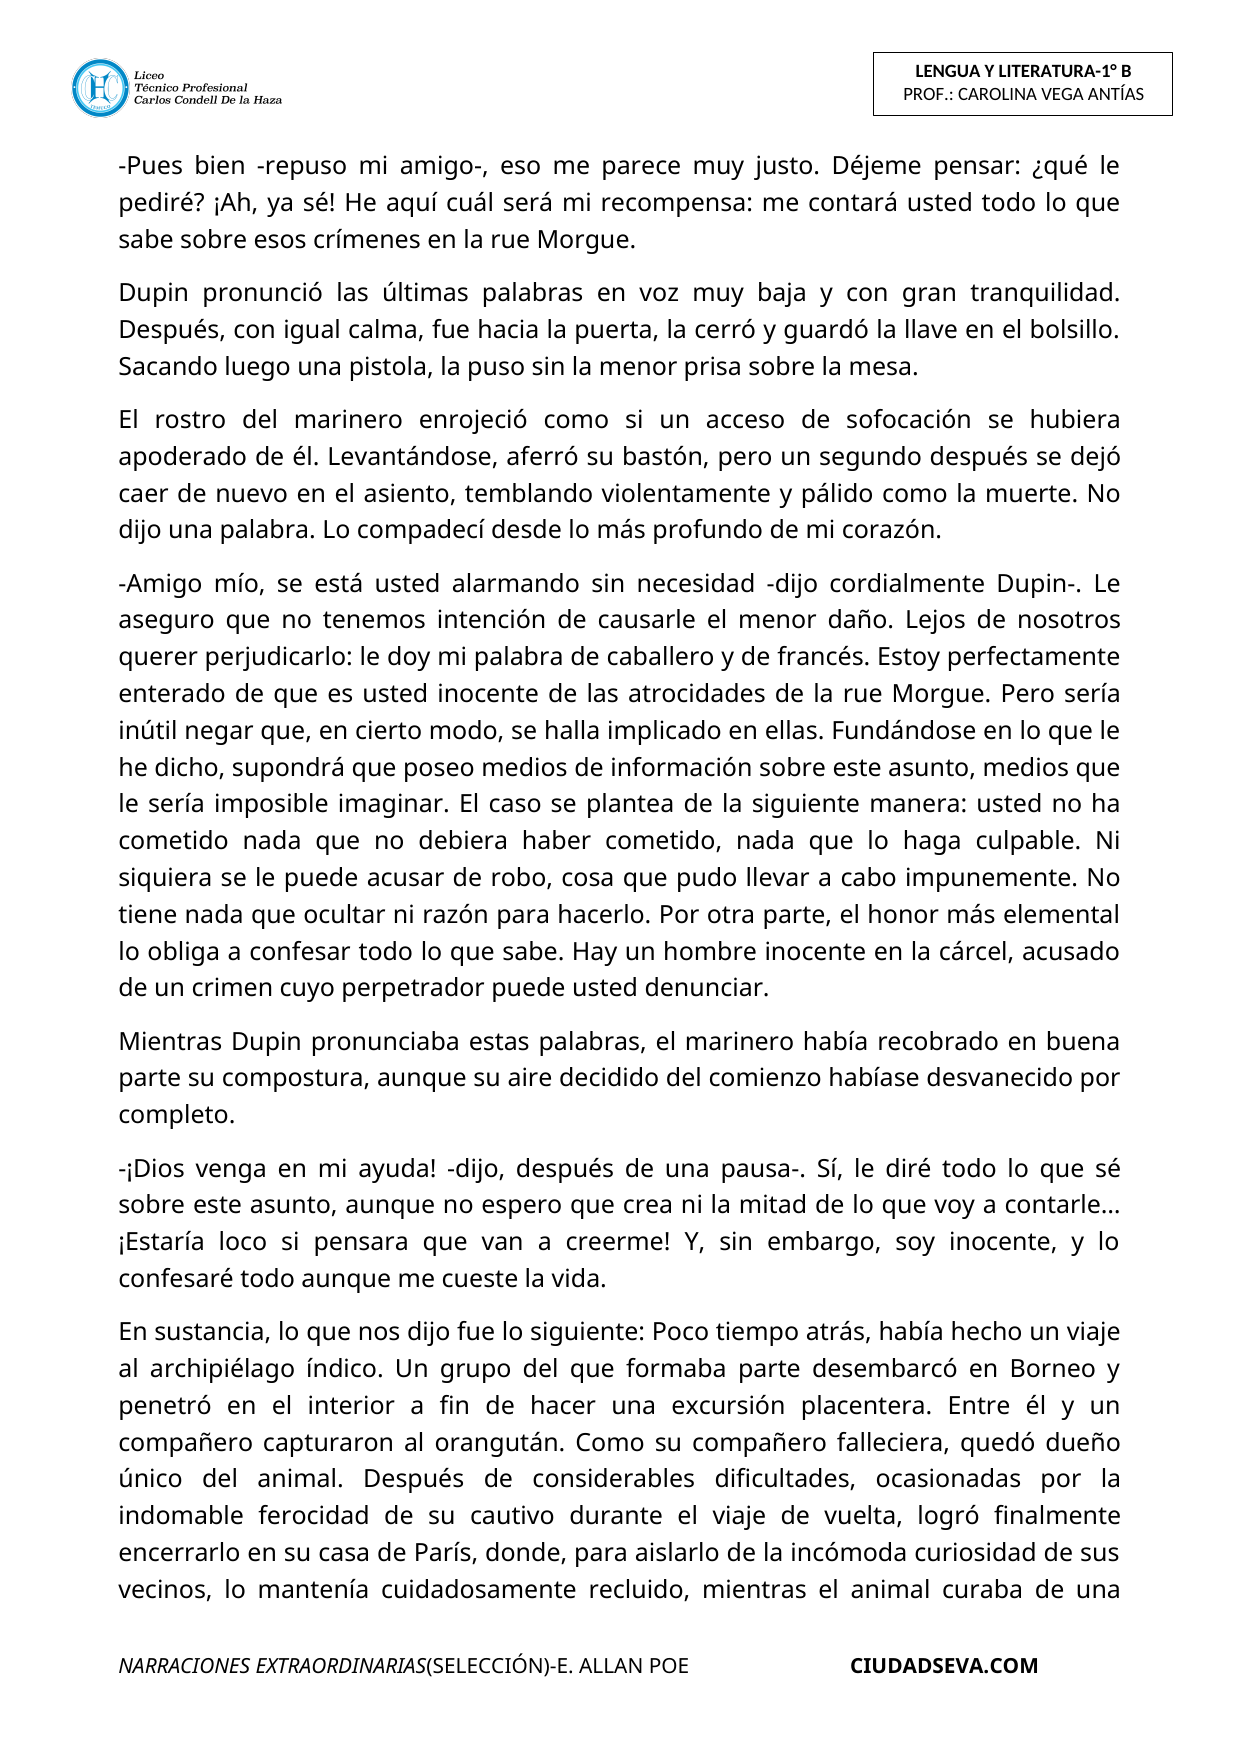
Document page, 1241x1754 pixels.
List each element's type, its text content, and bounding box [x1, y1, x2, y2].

text Dupin pronunció las últimas palabras en voz muy baja y con gran tranquilidad. Después, con igual calma, fue hacia la puerta, la cerró y guardó la llave en el bolsillo. Sacando luego una pistola, la puso sin la menor prisa sobre la mesa. [118, 275, 1122, 382]
text Mientras Dupin pronunciaba estas palabras, el marinero había recobrado en buena parte su compostura, aunque su aire decidido del comienzo habíase desvanecido por completo. [118, 1023, 1122, 1131]
text -Amigo mío, se está usted alarmando sin necesidad -dijo cordialmente Dupin-. Le aseguro que no tenemos intención de causarle el menor daño. Lejos de nosotros querer perjudicarlo: le doy mi palabra de caballero y de francés. Estoy perfectamente enterado de que es usted inocente de las atrocidades de la rue Morgue. Pero sería inútil negar que, en cierto modo, se halla implicado en ellas. Fundándose en lo que le he dicho, supondrá que poseo medios de información sobre este asunto, medios que le sería imposible imaginar. El caso se plantea de la siguiente manera: usted no ha cometido nada que no debiera haber cometido, nada que lo haga culpable. Ni siquiera se le puede acusar de robo, cosa que pudo llevar a cabo impunemente. No tiene nada que ocultar ni razón para hacerlo. Por otra parte, el honor más elemental lo obliga a confesar todo lo que sabe. Hay un hombre inocente en la cárcel, acusado de un crimen cuyo perpetrador puede usted denunciar. [118, 565, 1122, 1004]
text -Pues bien -repuso mi amigo-, eso me parece muy justo. Déjeme pensar: ¿qué le pediré? ¡Ah, ya sé! He aquí cuál será mi recompensa: me contará usted todo lo que sabe sobre esos crímenes en la rue Morgue. [118, 148, 1122, 255]
text -¡Dios venga en mi ayuda! -dijo, después de una pausa-. Sí, le diré todo lo que sé sobre este asunto, aunque no espero que crea ni la mitad de lo que voy a contarle… ¡Estaría loco si pensara que van a creerme! Y, sin embargo, soy inocente, y lo confesaré todo aunque me cueste la vida. [118, 1150, 1122, 1295]
picture [71, 58, 286, 118]
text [118, 1314, 1122, 1606]
text El rostro del marinero enrojeció como si un acceso de sofocación se hubiera apoderado de él. Levantándose, aferró su bastón, pero un segundo después se dejó caer de nuevo en el asiento, temblando violentamente y pálido como la muerte. No dijo una palabra. Lo compadecí desde lo más profundo de mi corazón. [118, 402, 1122, 546]
